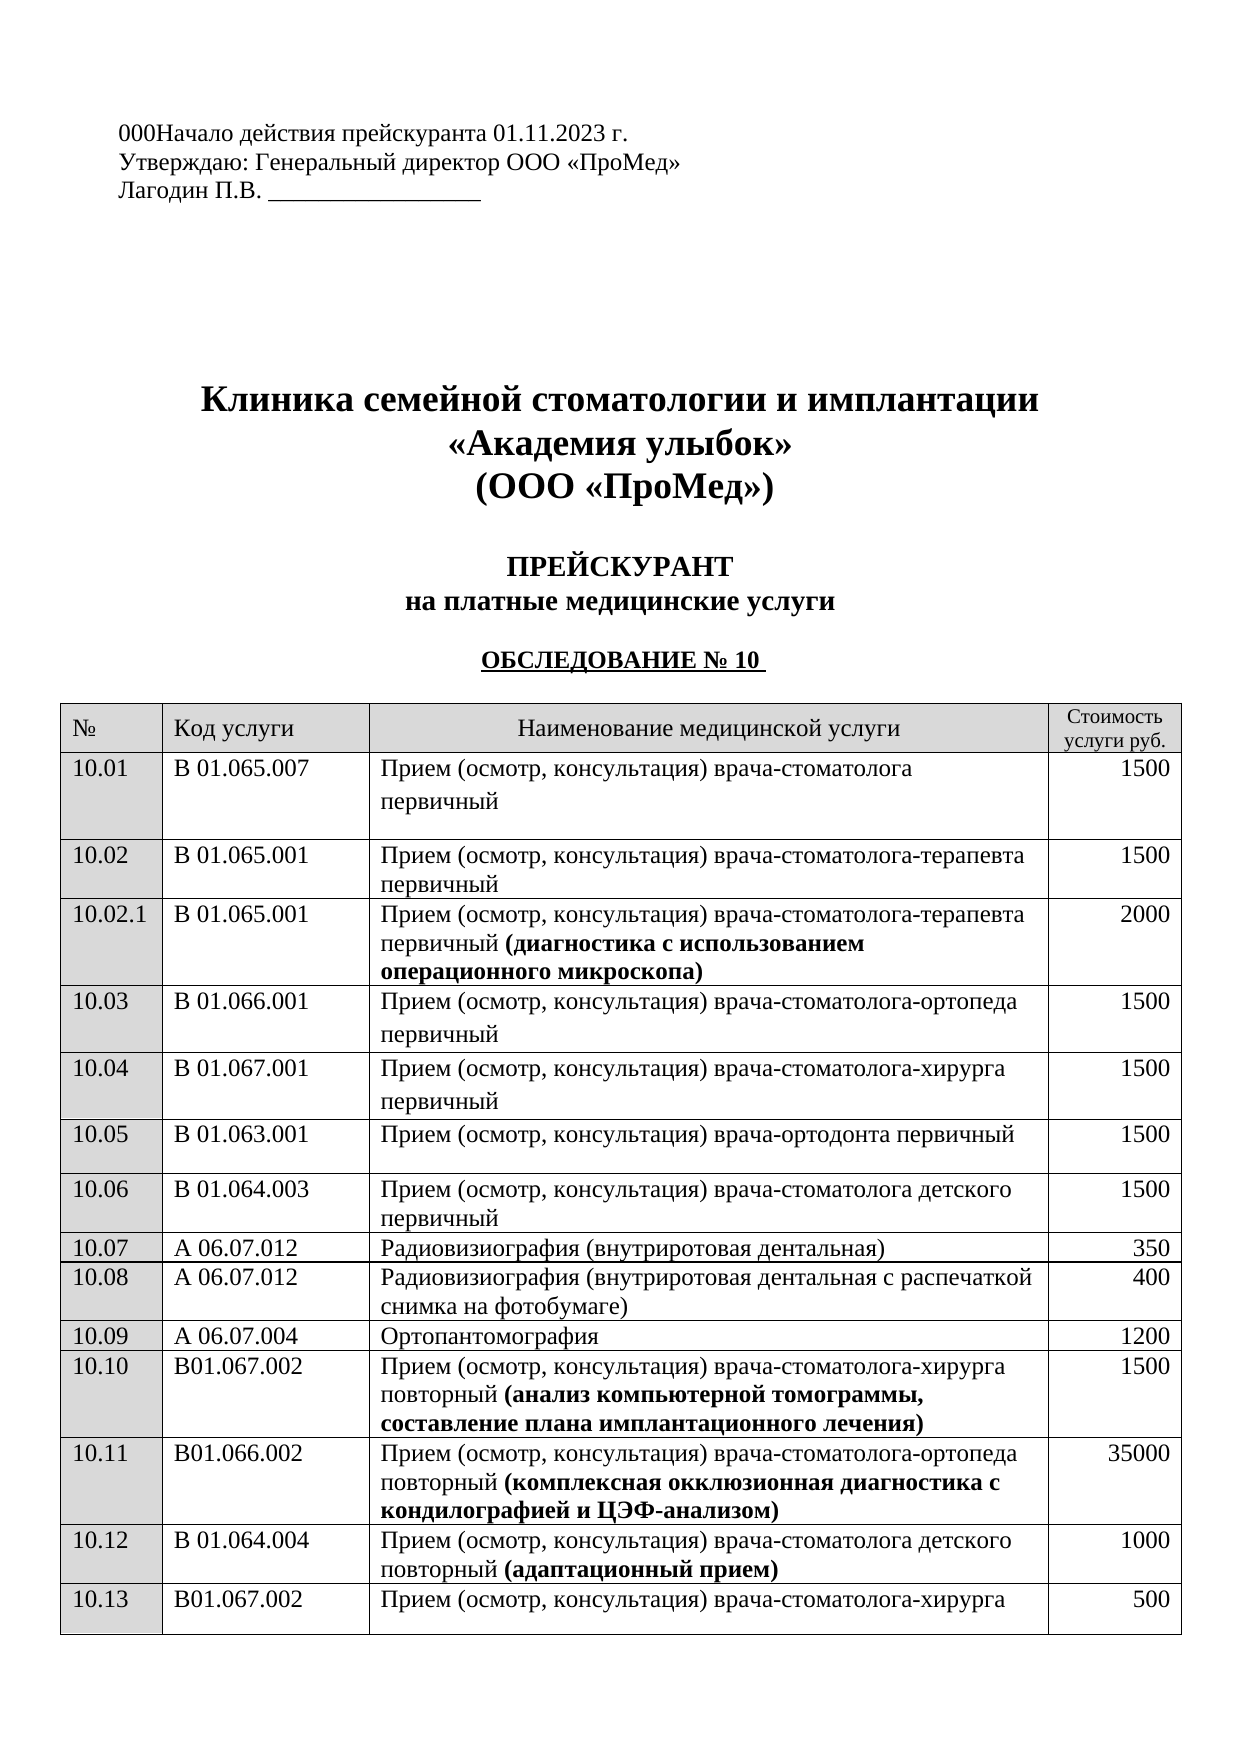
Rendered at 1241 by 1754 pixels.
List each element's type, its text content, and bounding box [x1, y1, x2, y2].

table_header Стоимость услуги руб. [1049, 704, 1181, 752]
table_cell 10.05 [61, 1120, 162, 1173]
table_header № [61, 704, 162, 752]
table_cell Радиовизиография (внутриротовая дентальная с распечаткой снимка на фотобумаге) [370, 1263, 1048, 1320]
table_cell 10.11 [61, 1438, 162, 1524]
table_cell 1500 [1049, 1120, 1181, 1173]
table_cell Прием (осмотр, консультация) врача-стоматолога-терапевта первичный [370, 840, 1048, 898]
table_cell А 06.07.012 [163, 1263, 369, 1320]
table_cell 1500 [1049, 840, 1181, 898]
table_cell 1000 [1049, 1525, 1181, 1583]
table_cell Ортопантомография [370, 1321, 1048, 1350]
text ПРЕЙСКУРАНТ [118, 549, 1122, 583]
table_cell Прием (осмотр, консультация) врача-стоматолога-хирурга повторный (анализ компьютерной томограммы, составление плана имплантационного лечения) [370, 1351, 1048, 1437]
text (ООО «ПроМед») [118, 463, 1122, 506]
table_cell Прием (осмотр, консультация) врача-стоматолога-хирурга первичный [370, 1053, 1048, 1118]
table_cell 10.03 [61, 986, 162, 1052]
table_cell B 01.063.001 [163, 1120, 369, 1173]
table_cell 1500 [1049, 986, 1181, 1052]
table_cell Прием (осмотр, консультация) врача-ортодонта первичный [370, 1120, 1048, 1173]
table_cell B01.066.002 [163, 1438, 369, 1524]
table_cell 10.06 [61, 1174, 162, 1232]
table_cell Прием (осмотр, консультация) врача-стоматолога первичный [370, 753, 1048, 839]
text Клиника семейной стоматологии и имплантации [118, 377, 1122, 420]
text Утверждаю: Генеральный директор ООО «ПроМед» [118, 147, 1122, 176]
table_cell А 06.07.012 [163, 1233, 369, 1261]
table_header Код услуги [163, 704, 369, 752]
table_cell B 01.065.001 [163, 840, 369, 898]
text Лагодин П.В. _________________ [118, 176, 1122, 204]
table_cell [370, 1584, 1048, 1633]
table_cell 10.02 [61, 840, 162, 898]
table_cell B 01.067.001 [163, 1053, 369, 1118]
table_cell 10.01 [61, 753, 162, 839]
table_cell B01.067.002 [163, 1584, 369, 1633]
table_header Наименование медицинской услуги [370, 704, 1048, 752]
table_cell 10.12 [61, 1525, 162, 1583]
text ОБСЛЕДОВАНИЕ № 10 [118, 645, 1122, 674]
table_cell 1500 [1049, 1174, 1181, 1232]
table_cell 350 [1049, 1233, 1181, 1261]
table_cell Прием (осмотр, консультация) врача-стоматолога детского первичный [370, 1174, 1048, 1232]
table_cell B 01.066.001 [163, 986, 369, 1052]
table_cell B 01.064.004 [163, 1525, 369, 1583]
table_cell 10.09 [61, 1321, 162, 1350]
table_cell Прием (осмотр, консультация) врача-стоматолога-ортопеда повторный (комплексная окклюзионная диагностика с кондилографией и ЦЭФ-анализом) [370, 1438, 1048, 1524]
table_cell Прием (осмотр, консультация) врача-стоматолога-ортопеда первичный [370, 986, 1048, 1052]
table_cell 2000 [1049, 899, 1181, 985]
text «Академия улыбок» [118, 420, 1122, 463]
table_cell 1200 [1049, 1321, 1181, 1350]
table_cell А 06.07.004 [163, 1321, 369, 1350]
table_cell B 01.065.007 [163, 753, 369, 839]
table_cell 10.10 [61, 1351, 162, 1437]
table_cell 1500 [1049, 1053, 1181, 1118]
table_cell 1500 [1049, 1351, 1181, 1437]
table_cell B 01.065.001 [163, 899, 369, 985]
table_cell B 01.064.003 [163, 1174, 369, 1232]
table_cell Прием (осмотр, консультация) врача-стоматолога детского повторный (адаптационный прием) [370, 1525, 1048, 1583]
table_cell 500 [1049, 1584, 1181, 1633]
table_cell B01.067.002 [163, 1351, 369, 1437]
table_cell 400 [1049, 1263, 1181, 1320]
table_cell 10.07 [61, 1233, 162, 1261]
table_cell 10.02.1 [61, 899, 162, 985]
table_cell 10.08 [61, 1263, 162, 1320]
table_cell 10.04 [61, 1053, 162, 1118]
table_cell Радиовизиография (внутриротовая дентальная) [370, 1233, 1048, 1261]
text на платные медицинские услуги [118, 583, 1122, 616]
text 000Начало действия прейскуранта 01.11.2023 г. [118, 118, 1122, 147]
table_cell Прием (осмотр, консультация) врача-стоматолога-терапевта первичный (диагностика с использованием операционного микроскопа) [370, 899, 1048, 985]
table_cell 35000 [1049, 1438, 1181, 1524]
table_cell 10.13 [61, 1584, 162, 1633]
table_cell 1500 [1049, 753, 1181, 839]
